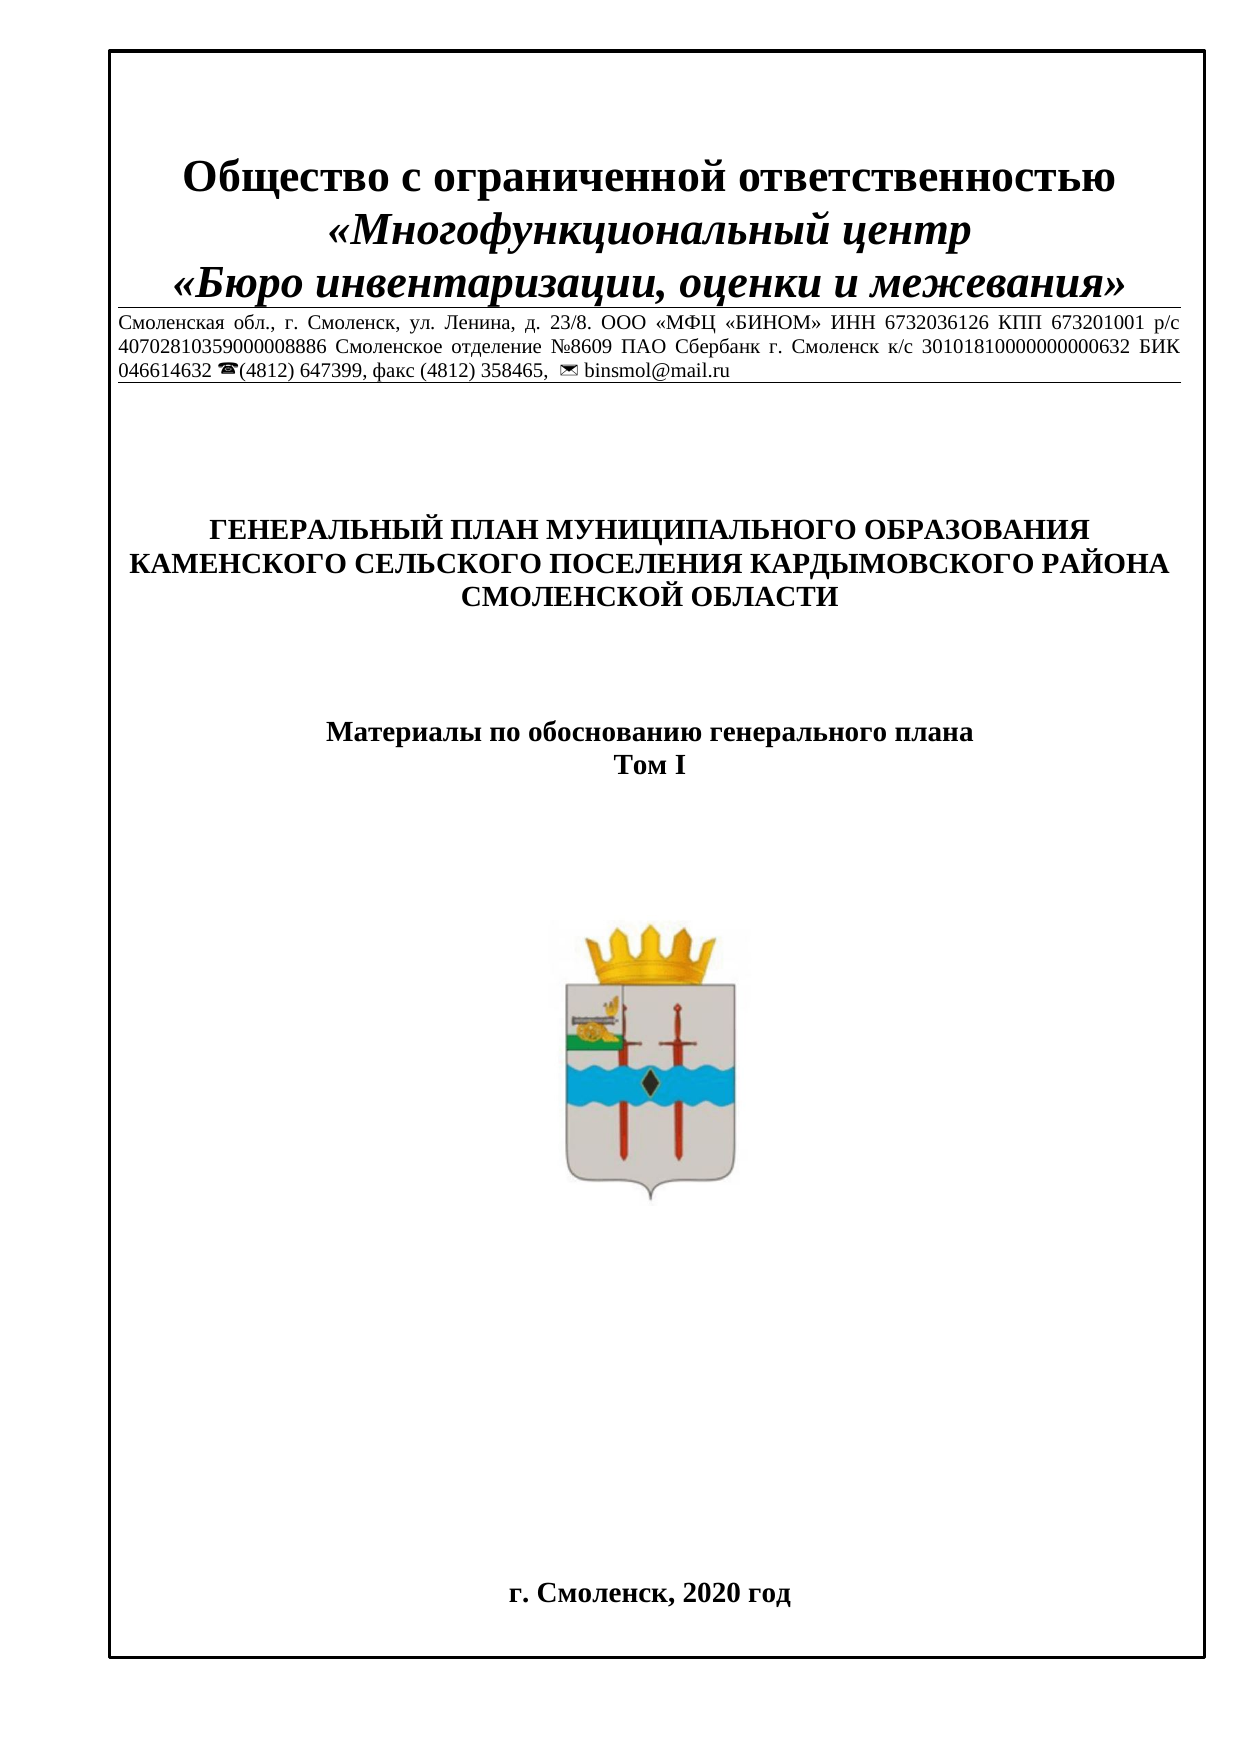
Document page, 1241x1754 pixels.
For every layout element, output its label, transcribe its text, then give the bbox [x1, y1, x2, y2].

text Смоленская обл., г. Смоленск, ул. Ленина, д. 23/8. ООО «МФЦ «БИНОМ» ИНН 6732036126 КПП 673201001 р/с 40702810359000008886 Смоленское отделение №8609 ПАО Сбербанк г. Смоленск к/с 30101810000000000632 БИК 046614632 (4812) 647399, факс (4812) 358465, binsmol@mail.ru [118, 308, 1181, 382]
text Общество с ограниченной ответственностью [118, 149, 1181, 202]
text г. Смоленск, 2020 год [118, 1575, 1181, 1608]
text «Бюро инвентаризации, оценки и межевания» [118, 254, 1181, 307]
text ГЕНЕРАЛЬНЫЙ ПЛАН МУНИЦИПАЛЬНОГО ОБРАЗОВАНИЯ КАМЕНСКОГО СЕЛЬСКОГО ПОСЕЛЕНИЯ КАРДЫМОВСКОГО РАЙОНА СМОЛЕНСКОЙ ОБЛАСТИ [118, 512, 1181, 613]
picture [548, 915, 752, 1206]
text Материалы по обоснованию генерального плана [118, 714, 1181, 747]
text Том I [118, 747, 1181, 781]
text «Многофункциональный центр [118, 202, 1181, 254]
